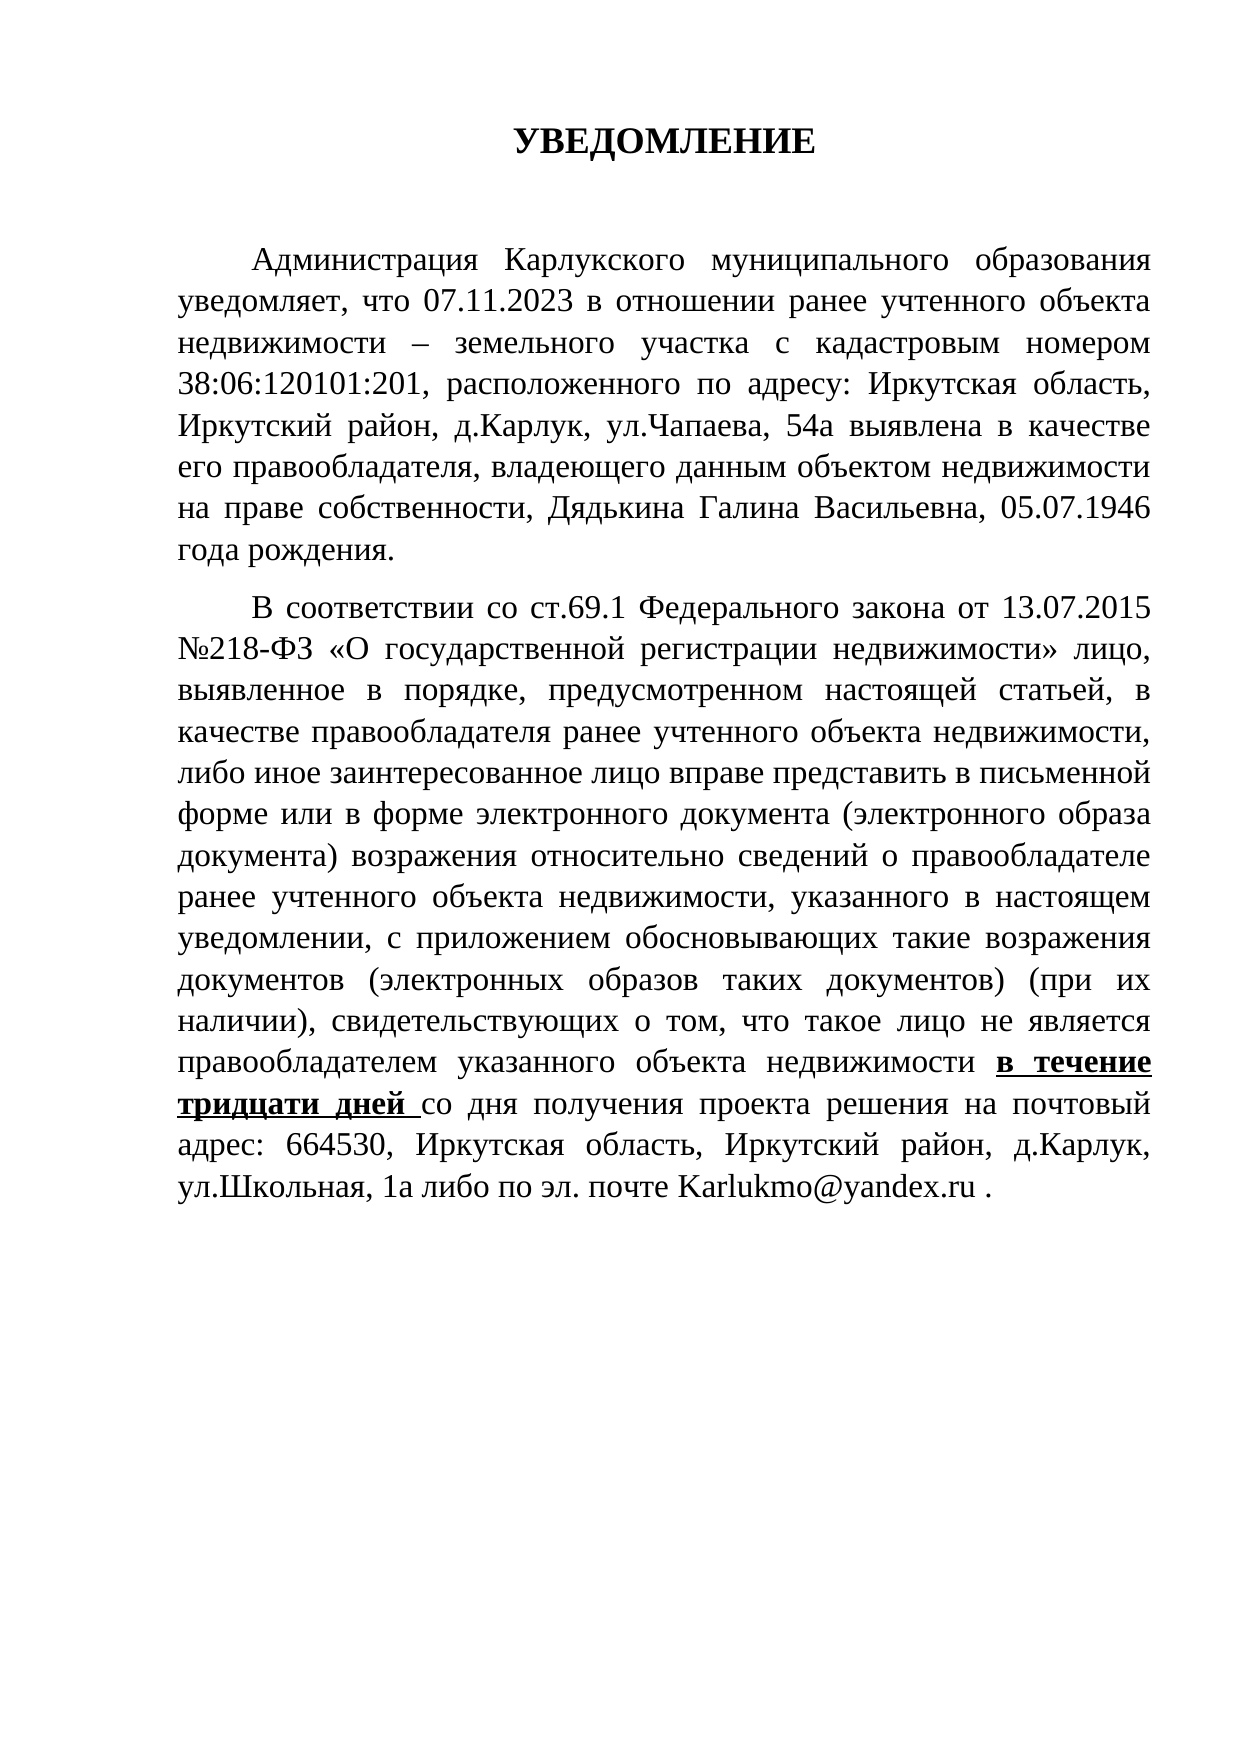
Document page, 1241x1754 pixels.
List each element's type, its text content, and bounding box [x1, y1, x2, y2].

text Администрация Карлукского муниципального образования уведомляет, что 07.11.2023 в отношении ранее учтенного объекта недвижимости – земельного участка с кадастровым номером 38:06:120101:201, расположенного по адресу: Иркутская область, Иркутский район, д.Карлук, ул.Чапаева, 54а выявлена в качестве его правообладателя, владеющего данным объектом недвижимости на праве собственности, Дядькина Галина Васильевна, 05.07.1946 года рождения. [177, 239, 1152, 567]
text В соответствии со ст.69.1 Федерального закона от 13.07.2015 №218-ФЗ «О государственной регистрации недвижимости» лицо, выявленное в порядке, предусмотренном настоящей статьей, в качестве правообладателя ранее учтенного объекта недвижимости, либо иное заинтересованное лицо вправе представить в письменной форме или в форме электронного документа (электронного образа документа) возражения относительно сведений о правообладателе ранее учтенного объекта недвижимости, указанного в настоящем уведомлении, с приложением обосновывающих такие возражения документов (электронных образов таких документов) (при их наличии), свидетельствующих о том, что такое лицо не является правообладателем указанного объекта недвижимости в течение тридцати дней со дня получения проекта решения на почтовый адрес: 664530, Иркутская область, Иркутский район, д.Карлук, ул.Школьная, 1а либо по эл. почте Karlukmo@yandex.ru . [177, 587, 1152, 1204]
text УВЕДОМЛЕНИЕ [177, 118, 1152, 161]
